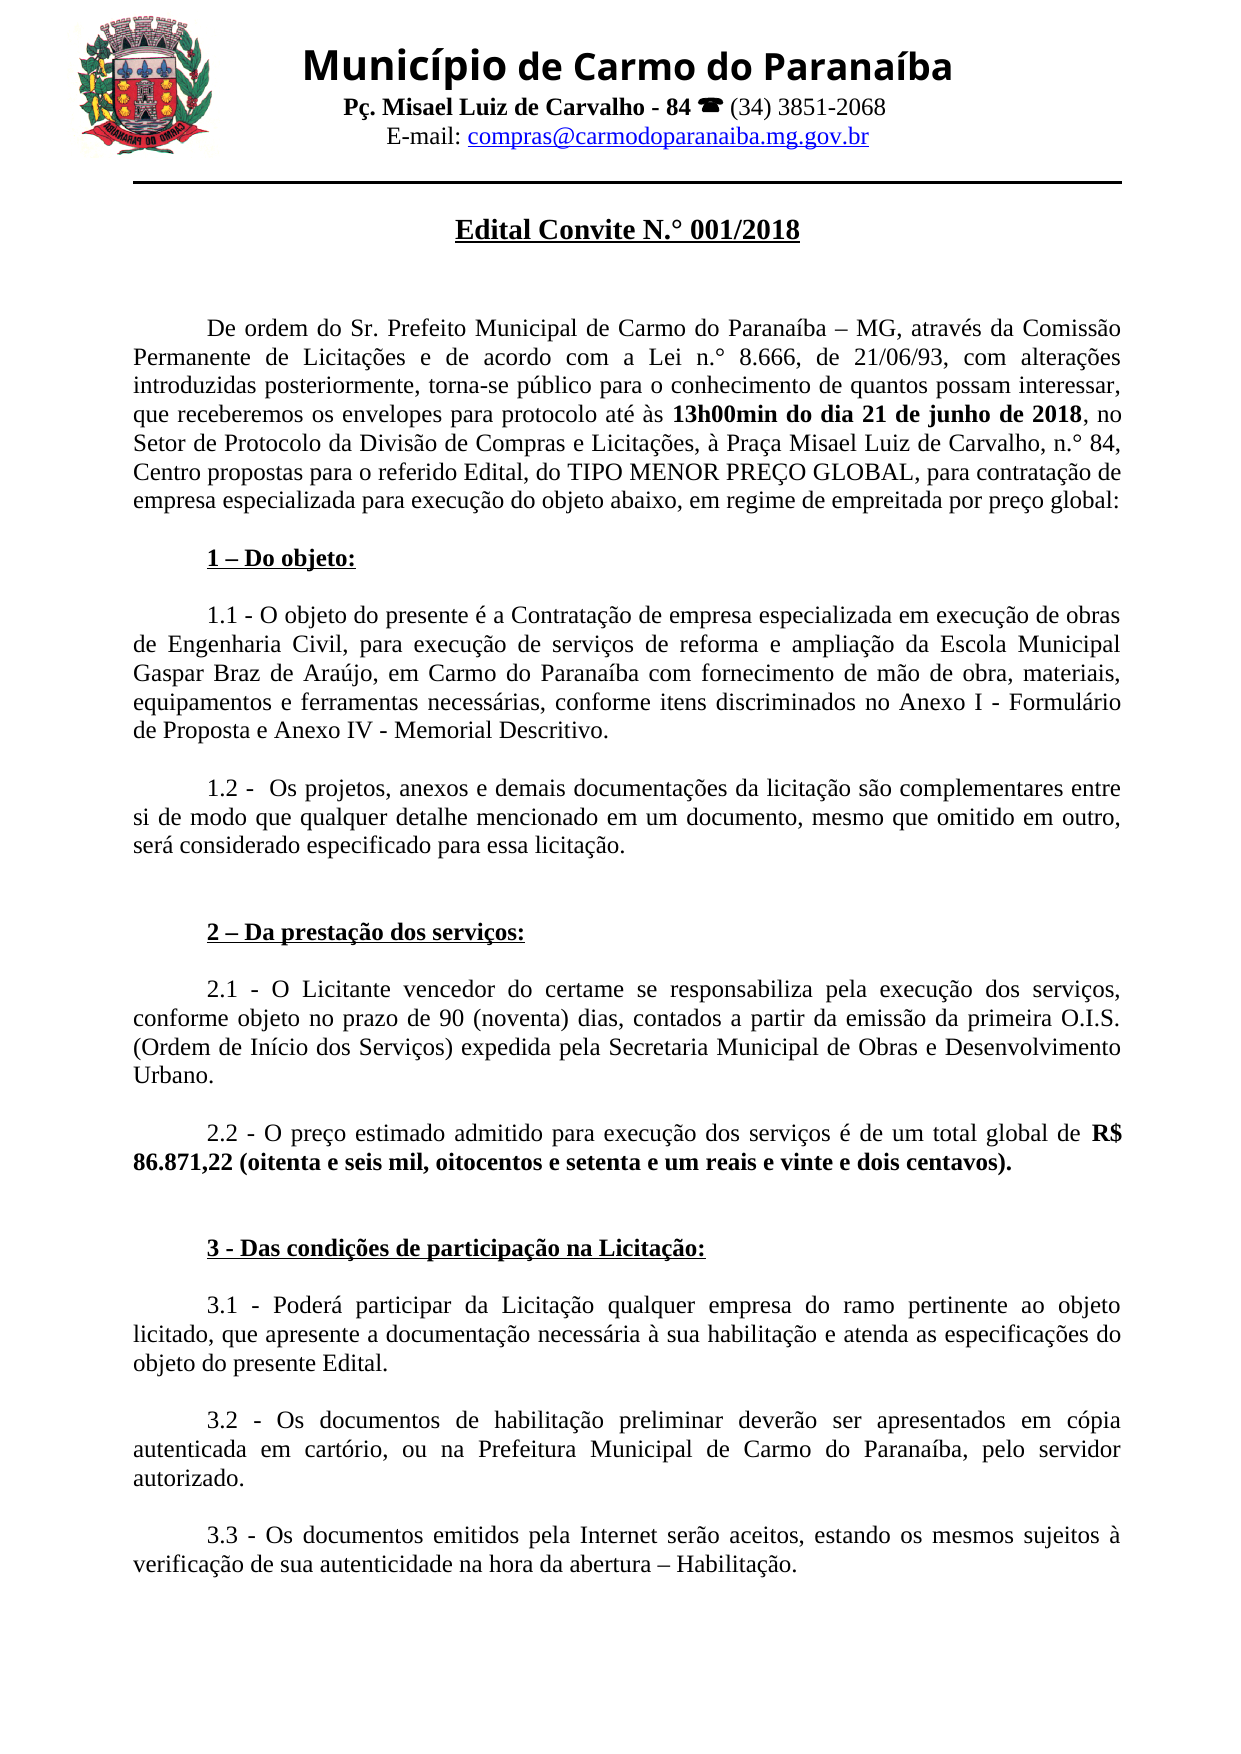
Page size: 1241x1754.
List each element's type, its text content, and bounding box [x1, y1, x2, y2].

text 1.2 - Os projetos, anexos e demais documentações da licitação são complementares entre si de modo que qualquer detalhe mencionado em um documento, mesmo que omitido em outro, será considerado especificado para essa licitação. [133, 773, 1122, 859]
text De ordem do Sr. Prefeito Municipal de Carmo do Paranaíba – MG, através da Comissão Permanente de Licitações e de acordo com a Lei n.° 8.666, de 21/06/93, com alterações introduzidas posteriormente, torna-se público para o conhecimento de quantos possam interessar, que receberemos os envelopes para protocolo até às 13h00min do dia 21 de junho de 2018, no Setor de Protocolo da Divisão de Compras e Licitações, à Praça Misael Luiz de Carvalho, n.° 84, Centro propostas para o referido Edital, do TIPO MENOR PREÇO GLOBAL, para contratação de empresa especializada para execução do objeto abaixo, em regime de empreitada por preço global: [133, 313, 1122, 514]
text 2.2 - O preço estimado admitido para execução dos serviços é de um total global de R$ 86.871,22 (oitenta e seis mil, oitocentos e setenta e um reais e vinte e dois centavos). [133, 1118, 1122, 1176]
text 2 – Da prestação dos serviços: [133, 917, 1122, 946]
text 3 - Das condições de participação na Licitação: [133, 1233, 1122, 1262]
text 1.1 - O objeto do presente é a Contratação de empresa especializada em execução de obras de Engenharia Civil, para execução de serviços de reforma e ampliação da Escola Municipal Gaspar Braz de Araújo, em Carmo do Paranaíba com fornecimento de mão de obra, materiais, equipamentos e ferramentas necessárias, conforme itens discriminados no Anexo I - Formulário de Proposta e Anexo IV - Memorial Descritivo. [133, 601, 1122, 744]
text 3.1 - Poderá participar da Licitação qualquer empresa do ramo pertinente ao objeto licitado, que apresente a documentação necessária à sua habilitação e atenda as especificações do objeto do presente Edital. [133, 1291, 1122, 1377]
text Edital Convite N.° 001/2018 [133, 212, 1122, 246]
text 3.3 - Os documentos emitidos pela Internet serão aceitos, estando os mesmos sujeitos à verificação de sua autenticidade na hora da abertura – Habilitação. [133, 1521, 1122, 1578]
text 1 – Do objeto: [133, 543, 1122, 572]
text 3.2 - Os documentos de habilitação preliminar deverão ser apresentados em cópia autenticada em cartório, ou na Prefeitura Municipal de Carmo do Paranaíba, pelo servidor autorizado. [133, 1406, 1122, 1492]
picture [67, 11, 220, 158]
text 2.1 - O Licitante vencedor do certame se responsabiliza pela execução dos serviços, conforme objeto no prazo de 90 (noventa) dias, contados a partir da emissão da primeira O.I.S. (Ordem de Início dos Serviços) expedida pela Secretaria Municipal de Obras e Desenvolvimento Urbano. [133, 974, 1122, 1089]
